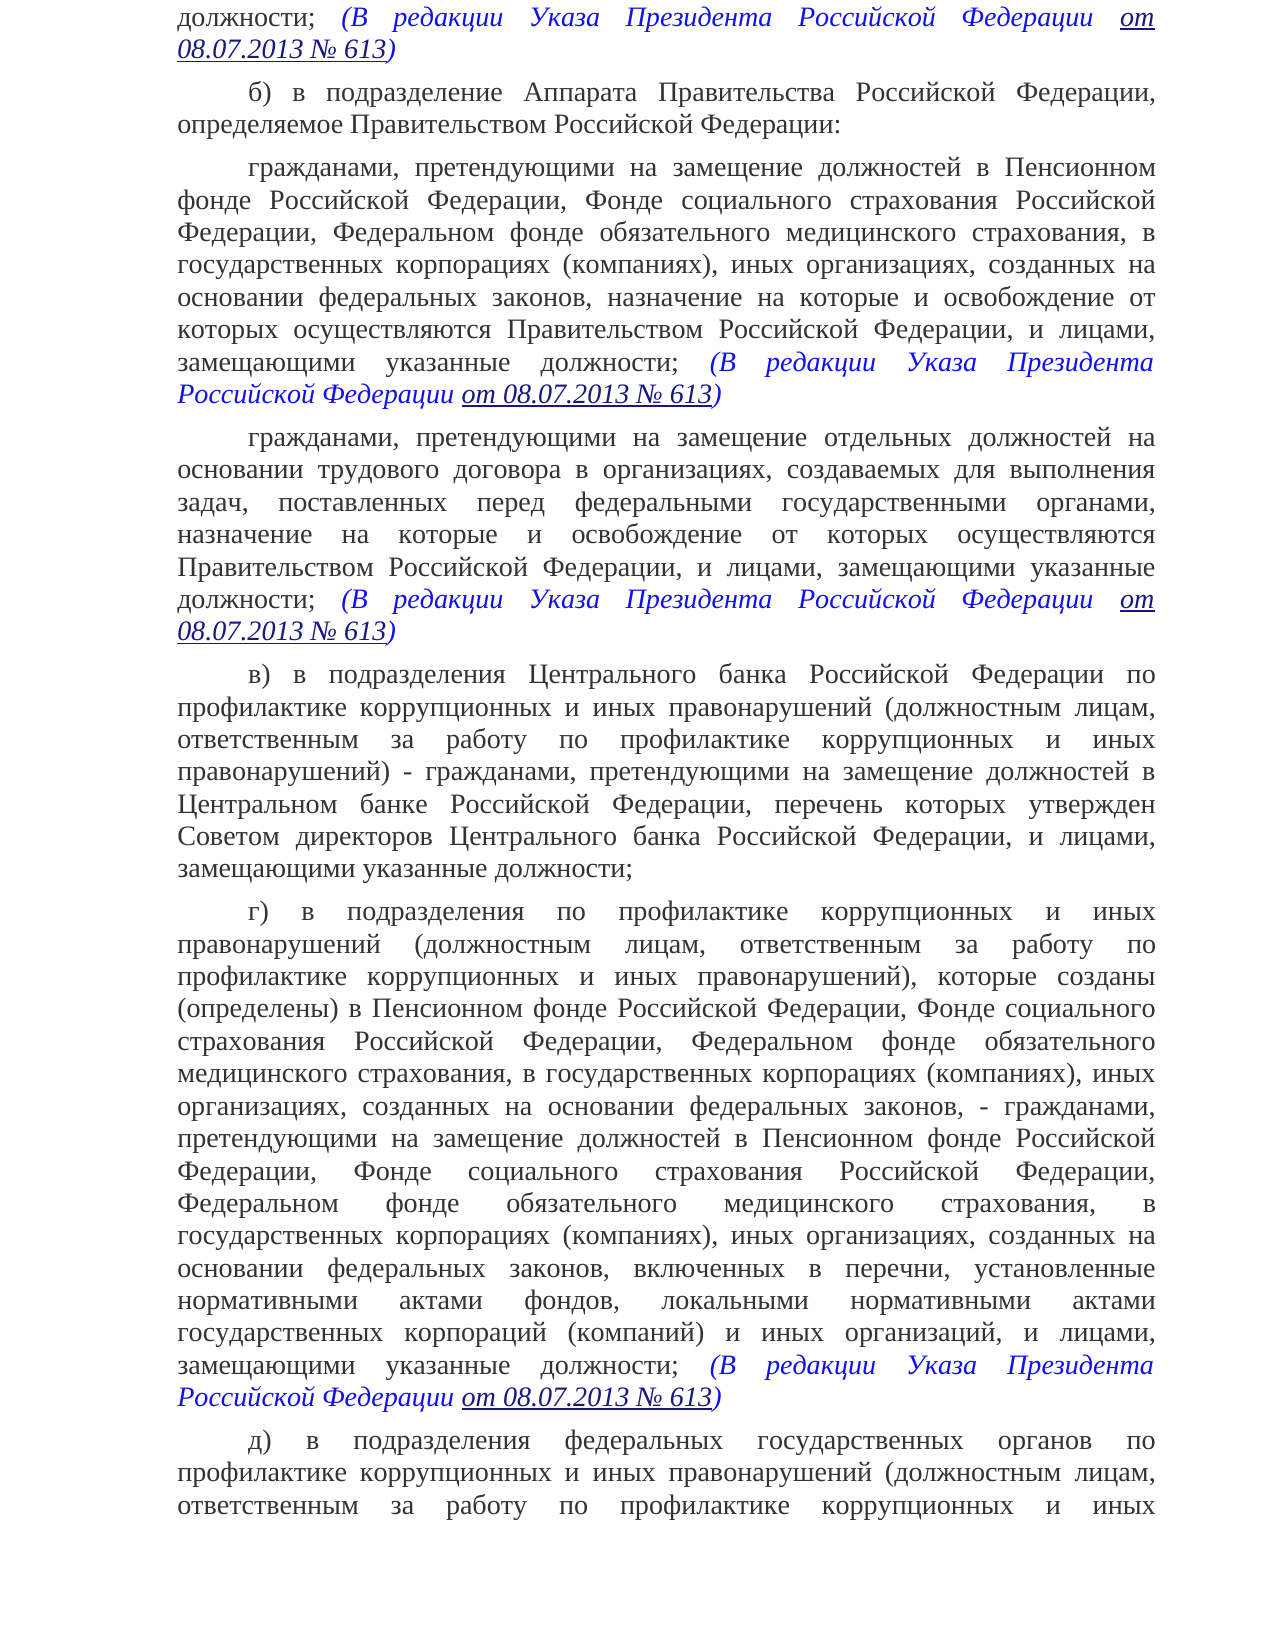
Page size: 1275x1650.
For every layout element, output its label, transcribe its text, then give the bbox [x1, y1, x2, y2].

text гражданами, претендующими на замещение должностей в Пенсионном фонде Российской Федерации, Фонде социального страхования Российской Федерации, Федеральном фонде обязательного медицинского страхования, в государственных корпорациях (компаниях), иных организациях, созданных на основании федеральных законов, назначение на которые и освобождение от которых осуществляются Правительством Российской Федерации, и лицами, замещающими указанные должности; (В редакции Указа Президента Российской Федерации от 08.07.2013 № 613) [177, 150, 1157, 409]
text б) в подразделение Аппарата Правительства Российской Федерации, определяемое Правительством Российской Федерации: [177, 75, 1157, 140]
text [177, 0, 1157, 65]
text г) в подразделения по профилактике коррупционных и иных правонарушений (должностным лицам, ответственным за работу по профилактике коррупционных и иных правонарушений), которые созданы (определены) в Пенсионном фонде Российской Федерации, Фонде социального страхования Российской Федерации, Федеральном фонде обязательного медицинского страхования, в государственных корпорациях (компаниях), иных организациях, созданных на основании федеральных законов, - гражданами, претендующими на замещение должностей в Пенсионном фонде Российской Федерации, Фонде социального страхования Российской Федерации, Федеральном фонде обязательного медицинского страхования, в государственных корпорациях (компаниях), иных организациях, созданных на основании федеральных законов, включенных в перечни, установленные нормативными актами фондов, локальными нормативными актами государственных корпораций (компаний) и иных организаций, и лицами, замещающими указанные должности; (В редакции Указа Президента Российской Федерации от 08.07.2013 № 613) [177, 894, 1157, 1413]
text в) в подразделения Центрального банка Российской Федерации по профилактике коррупционных и иных правонарушений (должностным лицам, ответственным за работу по профилактике коррупционных и иных правонарушений) - гражданами, претендующими на замещение должностей в Центральном банке Российской Федерации, перечень которых утвержден Советом директоров Центрального банка Российской Федерации, и лицами, замещающими указанные должности; [177, 657, 1157, 884]
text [177, 1423, 1157, 1520]
text гражданами, претендующими на замещение отдельных должностей на основании трудового договора в организациях, создаваемых для выполнения задач, поставленных перед федеральными государственными органами, назначение на которые и освобождение от которых осуществляются Правительством Российской Федерации, и лицами, замещающими указанные должности; (В редакции Указа Президента Российской Федерации от 08.07.2013 № 613) [177, 420, 1157, 647]
